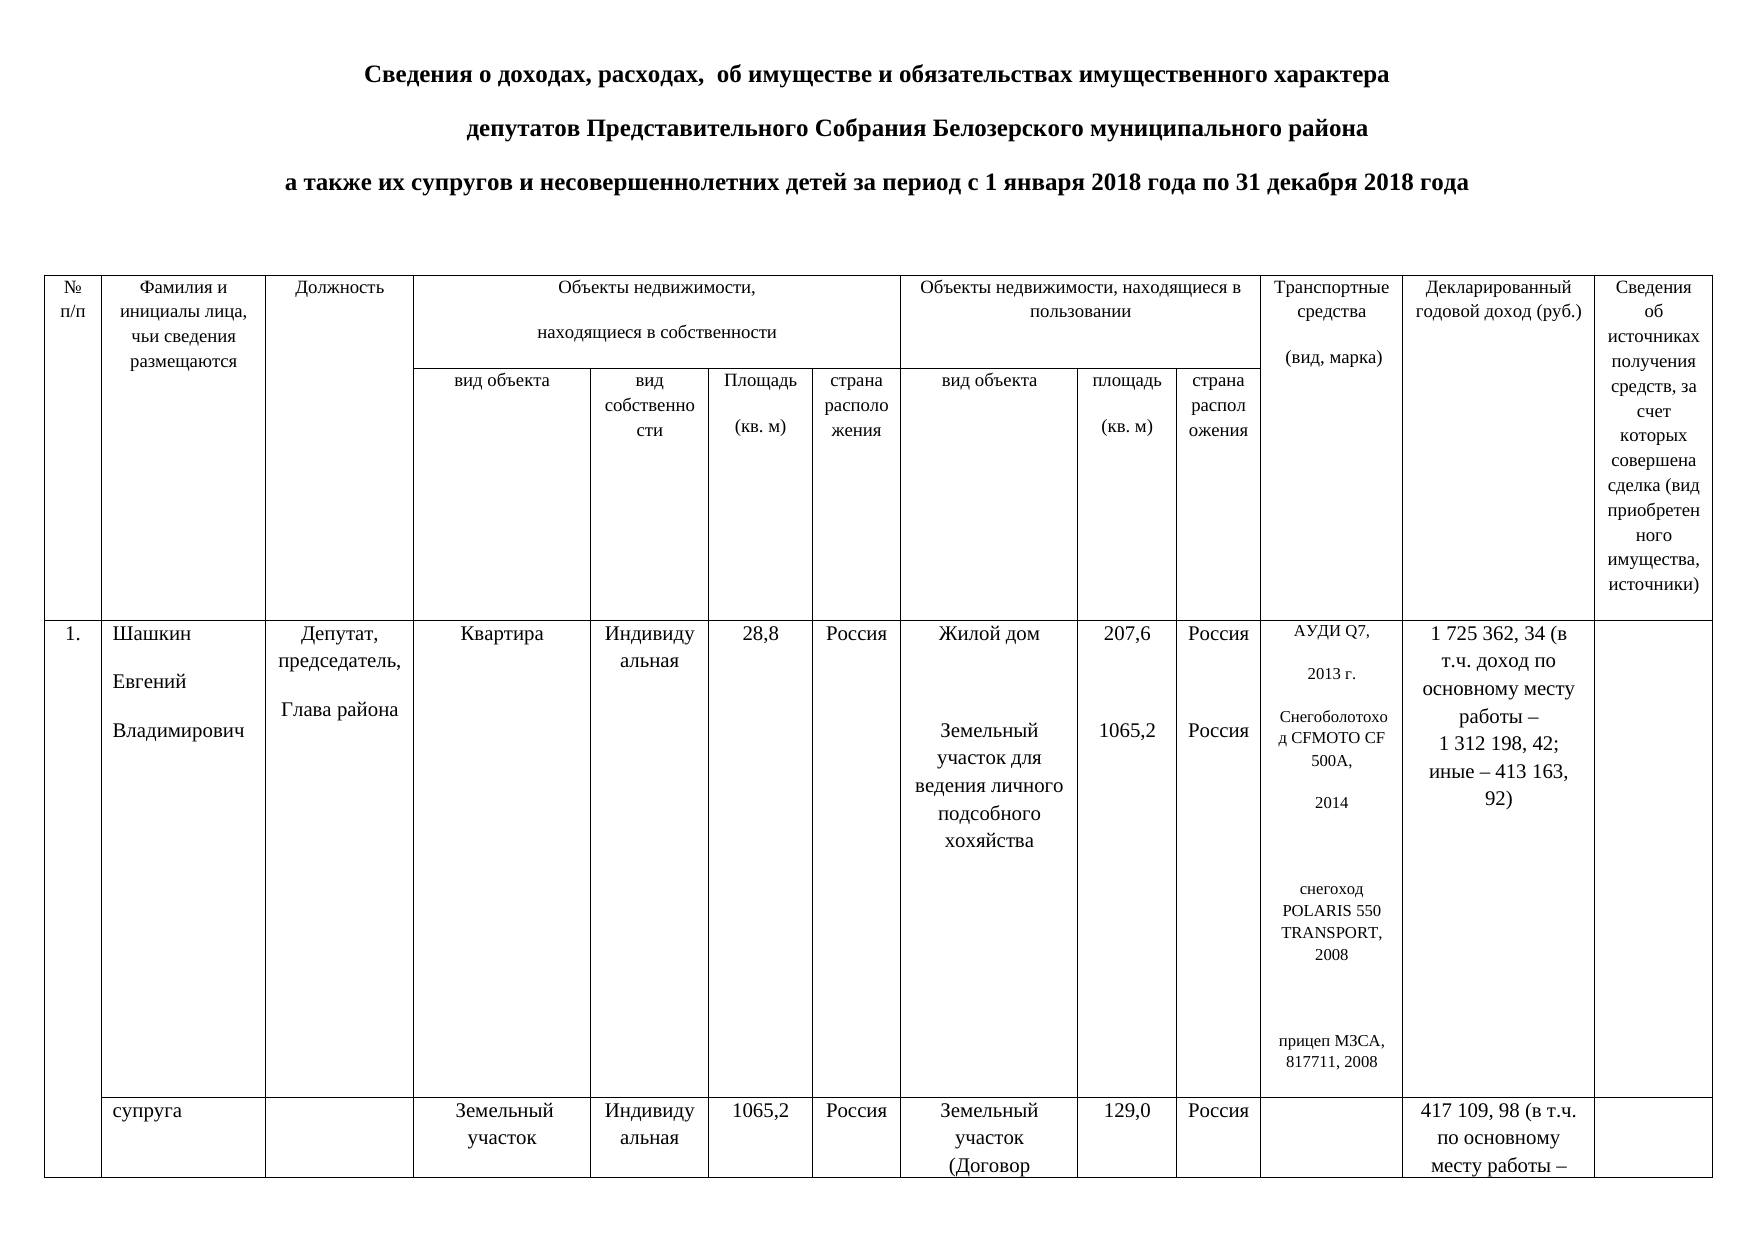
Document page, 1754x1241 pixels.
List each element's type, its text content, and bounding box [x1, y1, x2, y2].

table_cell [1595, 1098, 1712, 1177]
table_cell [901, 1098, 1077, 1177]
table_cell Индивидуальная [591, 1098, 708, 1177]
table_header Фамилия и инициалы лица, чьи сведения размещаются [102, 276, 265, 620]
table_header № п/п [45, 276, 101, 620]
table_header Объекты недвижимости, находящиеся в пользовании [901, 276, 1260, 368]
table_header Транспортные средства (вид, марка) [1261, 276, 1402, 620]
table_cell Жилой дом Земельный участок для ведения личного подсобного хохяйства [901, 621, 1077, 1097]
table_cell 1. [45, 621, 101, 1177]
table_cell Россия [813, 621, 900, 1097]
text Сведения о доходах, расходах, об имуществе и обязательствах имущественного характера [59, 59, 1695, 88]
table_cell Россия Россия [813, 1098, 900, 1177]
table_cell [266, 1098, 413, 1177]
table_cell страна расположения [1177, 369, 1260, 620]
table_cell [414, 1098, 590, 1177]
table_cell АУДИ Q7, 2013 г. Снегоболотоход CFMOTO CF 500A, 2014 снегоход POLARIS 550 TRANSPORT, 2008 прицеп МЗСА, 817711, 2008 [1261, 621, 1402, 1097]
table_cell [1403, 1098, 1594, 1177]
table_cell Россия Россия [1177, 1098, 1260, 1177]
table_header Объекты недвижимости, находящиеся в собственности [414, 276, 900, 368]
table_cell 1 725 362, 34 (в т.ч. доход по основному месту работы – 1 312 198, 42; иные – 413 163, 92) [1403, 621, 1594, 1097]
table_cell 129,0 54,0 [1078, 1098, 1176, 1177]
table_cell Россия Россия [1177, 621, 1260, 1097]
table_cell 28,8 [709, 621, 812, 1097]
table_cell супруга [102, 1098, 265, 1177]
table_cell Индивидуальная [591, 621, 708, 1097]
text а также их супругов и несовершеннолетних детей за период с 1 января 2018 года по 31 декабря 2018 года [59, 167, 1695, 196]
table_cell [1261, 1098, 1402, 1177]
table_cell вид собственности [591, 369, 708, 620]
table_cell 1065,2 207,6 [709, 1098, 812, 1177]
table_cell страна расположения [813, 369, 900, 620]
table_cell 207,6 1065,2 [1078, 621, 1176, 1097]
table_cell Шашкин Евгений Владимирович [102, 621, 265, 1097]
table_cell площадь (кв. м) [1078, 369, 1176, 620]
table_cell вид объекта [901, 369, 1077, 620]
table_cell вид объекта [414, 369, 590, 620]
table_cell Депутат, председатель, Глава района [266, 621, 413, 1097]
table_cell Площадь (кв. м) [709, 369, 812, 620]
table_cell [1595, 621, 1712, 1097]
table_cell Квартира [414, 621, 590, 1097]
table_header Сведения об источниках получения средств, за счет которых совершена сделка (вид приобретенного имущества, источники) [1595, 276, 1712, 620]
table_header Должность [266, 276, 413, 620]
table_header Декларированный годовой доход (руб.) [1403, 276, 1594, 620]
text депутатов Представительного Собрания Белозерского муниципального района [59, 113, 1695, 142]
